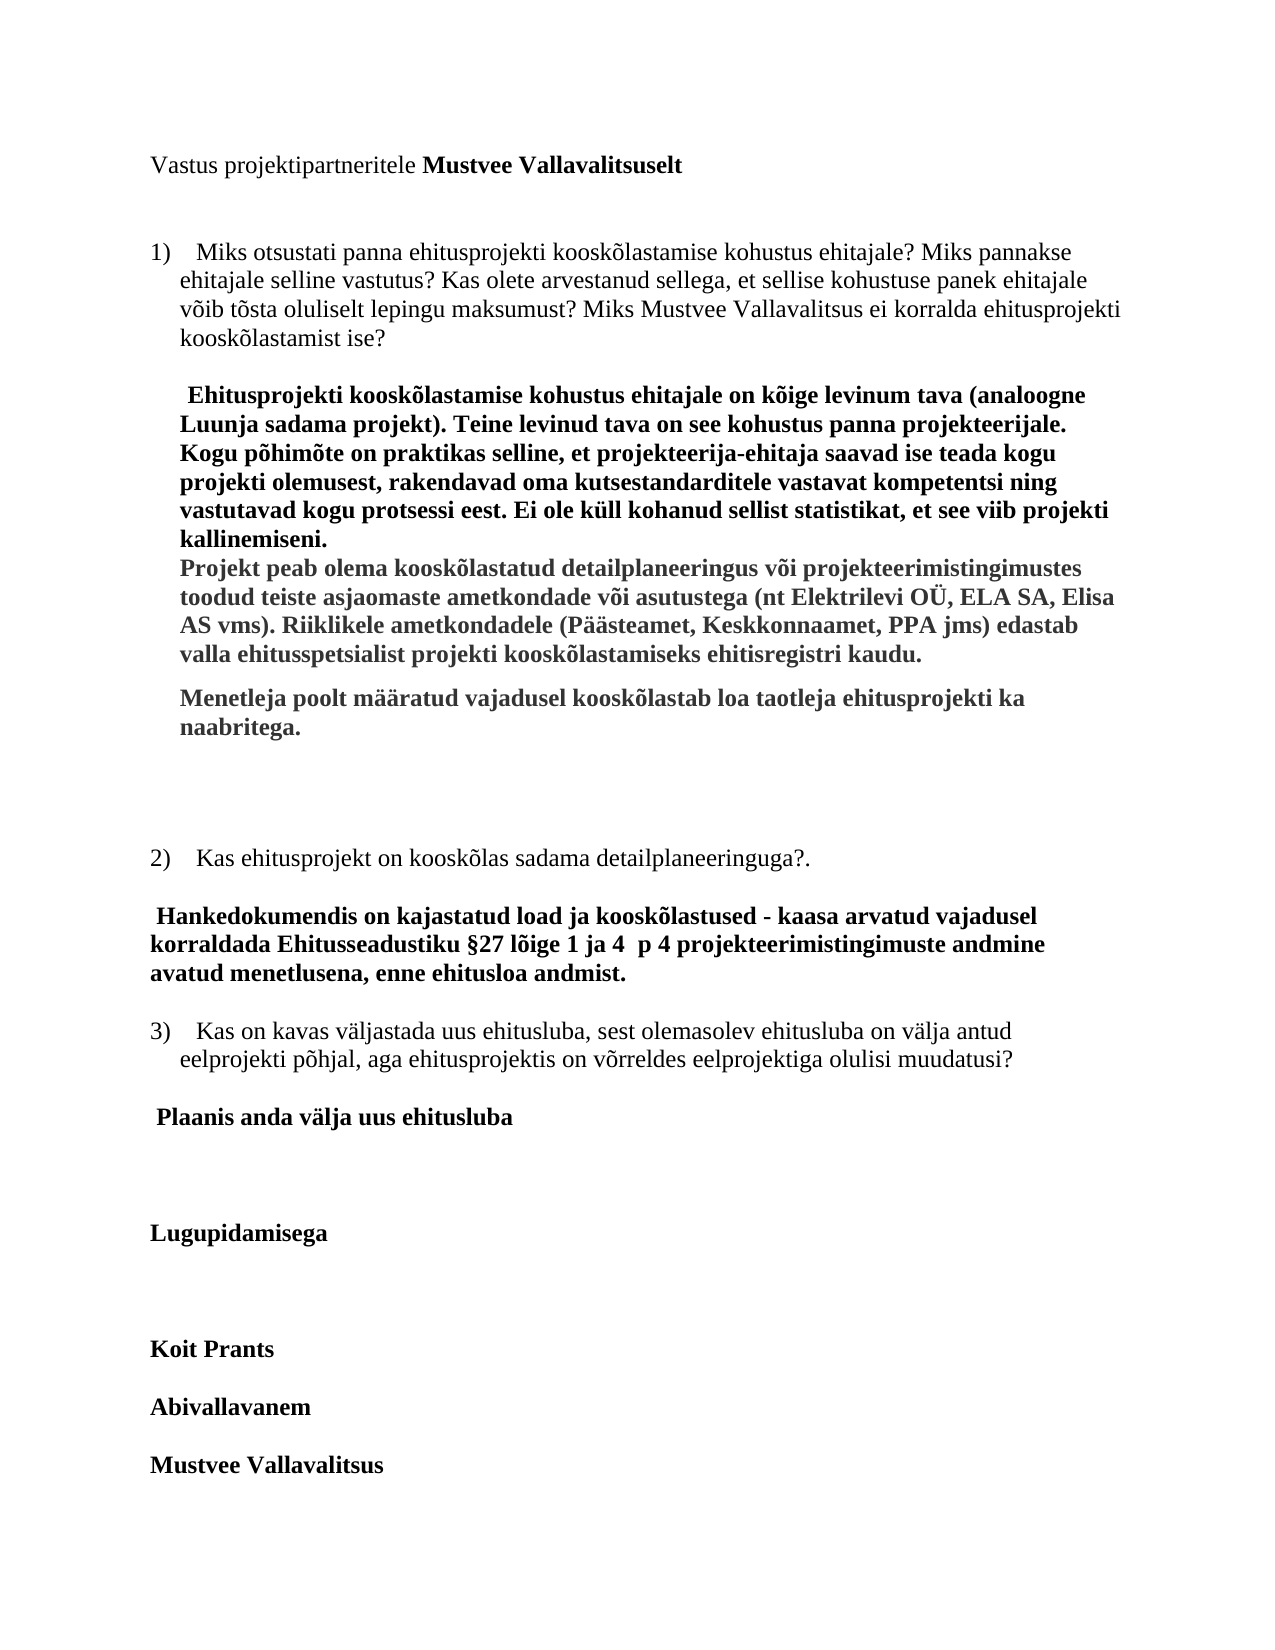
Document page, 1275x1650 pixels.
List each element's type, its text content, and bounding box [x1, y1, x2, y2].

list 3) Kas on kavas väljastada uus ehitusluba, sest olemasolev ehitusluba on välja antud eelprojekti põhjal, aga ehitusprojektis on võrreldes eelprojektiga olulisi muudatusi? [150, 1016, 1125, 1073]
text Koit Prants [150, 1334, 1125, 1363]
text Abivallavanem [150, 1392, 1125, 1421]
text Mustvee Vallavalitsus [150, 1450, 1125, 1479]
text Lugupidamisega [150, 1218, 1125, 1247]
text Projekt peab olema kooskõlastatud detailplaneeringus või projekteerimistingimustes toodud teiste asjaomaste ametkondade või asutustega (nt Elektrilevi OÜ, ELA SA, Elisa AS vms). Riiklikele ametkondadele (Päästeamet, Keskkonnaamet, PPA jms) edastab valla ehitusspetsialist projekti kooskõlastamiseks ehitisregistri kaudu. [179, 553, 1125, 668]
text Plaanis anda välja uus ehitusluba [150, 1102, 1125, 1131]
list 1) Miks otsustati panna ehitusprojekti kooskõlastamise kohustus ehitajale? Miks pannakse ehitajale selline vastutus? Kas olete arvestanud sellega, et sellise kohustuse panek ehitajale võib tõsta oluliselt lepingu maksumust? Miks Mustvee Vallavalitsus ei korralda ehitusprojekti kooskõlastamist ise? [150, 237, 1125, 352]
text Hankedokumendis on kajastatud load ja kooskõlastused - kaasa arvatud vajadusel korraldada Ehitusseadustiku §27 lõige 1 ja 4 p 4 projekteerimistingimuste andmine avatud menetlusena, enne ehitusloa andmist. [150, 901, 1125, 987]
list Ehitusprojekti kooskõlastamise kohustus ehitajale on kõige levinum tava (analoogne Luunja sadama projekt). Teine levinud tava on see kohustus panna projekteerijale. Kogu põhimõte on praktikas selline, et projekteerija-ehitaja saavad ise teada kogu projekti olemusest, rakendavad oma kutsestandarditele vastavat kompetentsi ning vastutavad kogu protsessi eest. Ei ole küll kohanud sellist statistikat, et see viib projekti kallinemiseni. [150, 380, 1125, 553]
list 2) Kas ehitusprojekt on kooskõlas sadama detailplaneeringuga?. [150, 843, 1125, 872]
text Menetleja poolt määratud vajadusel kooskõlastab loa taotleja ehitusprojekti ka naabritega. [179, 683, 1125, 741]
text Vastus projektipartneritele Mustvee Vallavalitsuselt [150, 150, 1125, 179]
